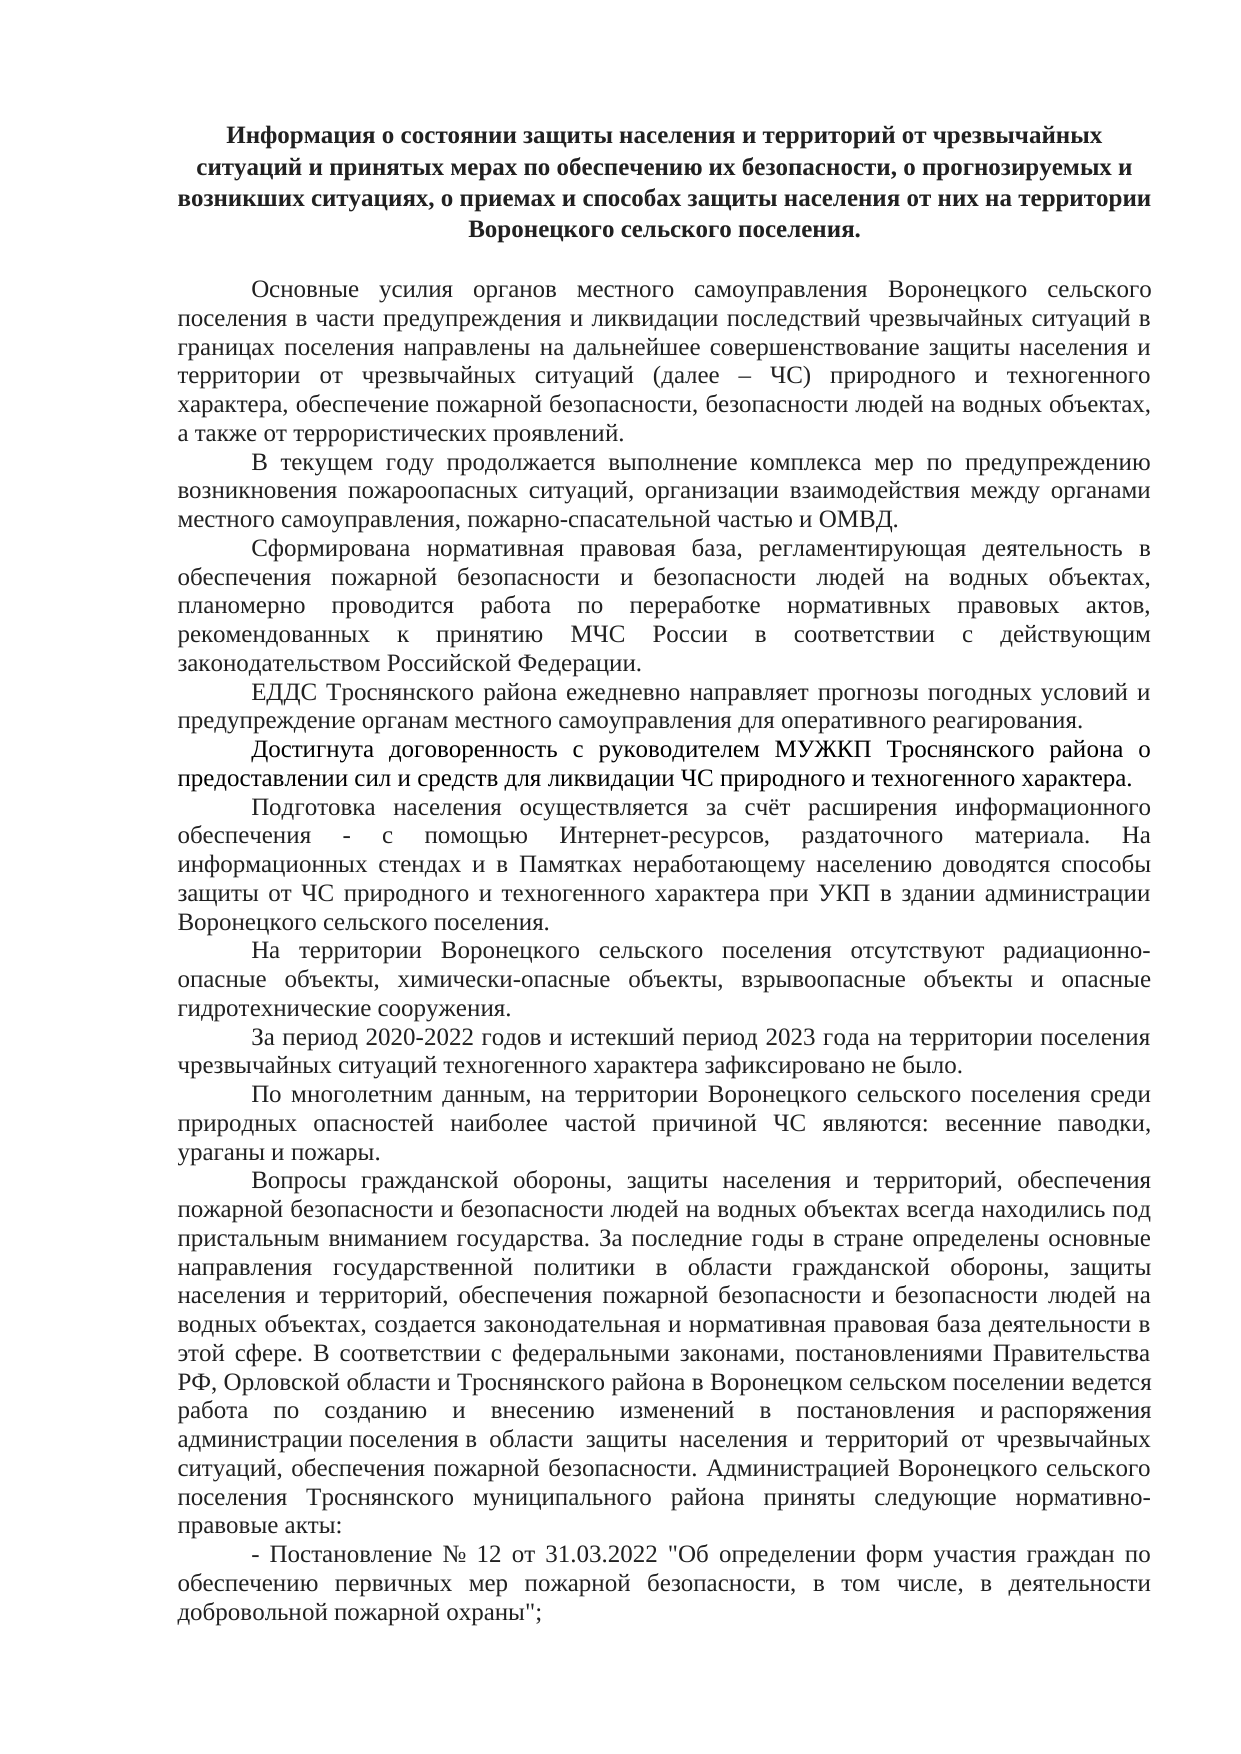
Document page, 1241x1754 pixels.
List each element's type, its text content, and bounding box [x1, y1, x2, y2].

text На территории Воронецкого сельского поселения отсутствуют радиационно-опасные объекты, химически-опасные объекты, взрывоопасные объекты и опасные гидротехнические сооружения. [177, 936, 1152, 1022]
text ЕДДС Троснянского района ежедневно направляет прогнозы погодных условий и предупреждение органам местного самоуправления для оперативного реагирования. [177, 677, 1152, 734]
text Достигнута договоренность с руководителем МУЖКП Троснянского района о предоставлении сил и средств для ликвидации ЧС природного и техногенного характера. [177, 734, 1152, 792]
text В текущем году продолжается выполнение комплекса мер по предупреждению возникновения пожароопасных ситуаций, организации взаимодействия между органами местного самоуправления, пожарно-спасательной частью и ОМВД. [177, 447, 1152, 533]
text По многолетним данным, на территории Воронецкого сельского поселения среди природных опасностей наиболее частой причиной ЧС являются: весенние паводки, ураганы и пожары. [177, 1079, 1152, 1166]
text Вопросы гражданской обороны, защиты населения и территорий, обеспечения пожарной безопасности и безопасности людей на водных объектах всегда находились под пристальным вниманием государства. За последние годы в стране определены основные направления государственной политики в области гражданской обороны, защиты населения и территорий, обеспечения пожарной безопасности и безопасности людей на водных объектах, создается законодательная и нормативная правовая база деятельности в этой сфере. В соответствии с федеральными законами, постановлениями Правительства РФ, Орловской области и Троснянского района в Воронецком сельском поселении ведется работа по созданию и внесению изменений в постановления и распоряжения администрации поселения в области защиты населения и территорий от чрезвычайных ситуаций, обеспечения пожарной безопасности. Администрацией Воронецкого сельского поселения Троснянского муниципального района приняты следующие нормативно-правовые акты: [177, 1166, 1152, 1539]
text За период 2020-2022 годов и истекший период 2023 года на территории поселения чрезвычайных ситуаций техногенного характера зафиксировано не было. [177, 1022, 1152, 1079]
text Информация о состоянии защиты населения и территорий от чрезвычайных ситуаций и принятых мерах по обеспечению их безопасности, о прогнозируемых и возникших ситуациях, о приемах и способах защиты населения от них на территории Воронецкого сельского поселения. [177, 118, 1152, 243]
text - Постановление № 12 от 31.03.2022 "Об определении форм участия граждан по обеспечению первичных мер пожарной безопасности, в том числе, в деятельности добровольной пожарной охраны"; [177, 1539, 1152, 1626]
text Сформирована нормативная правовая база, регламентирующая деятельность в обеспечения пожарной безопасности и безопасности людей на водных объектах, планомерно проводится работа по переработке нормативных правовых актов, рекомендованных к принятию МЧС России в соответствии с действующим законодательством Российской Федерации. [177, 533, 1152, 677]
text Основные усилия органов местного самоуправления Воронецкого сельского поселения в части предупреждения и ликвидации последствий чрезвычайных ситуаций в границах поселения направлены на дальнейшее совершенствование защиты населения и территории от чрезвычайных ситуаций (далее – ЧС) природного и техногенного характера, обеспечение пожарной безопасности, безопасности людей на водных объектах, а также от террористических проявлений. [177, 274, 1152, 447]
text Подготовка населения осуществляется за счёт расширения информационного обеспечения - с помощью Интернет-ресурсов, раздаточного материала. На информационных стендах и в Памятках неработающему населению доводятся способы защиты от ЧС природного и техногенного характера при УКП в здании администрации Воронецкого сельского поселения. [177, 792, 1152, 936]
